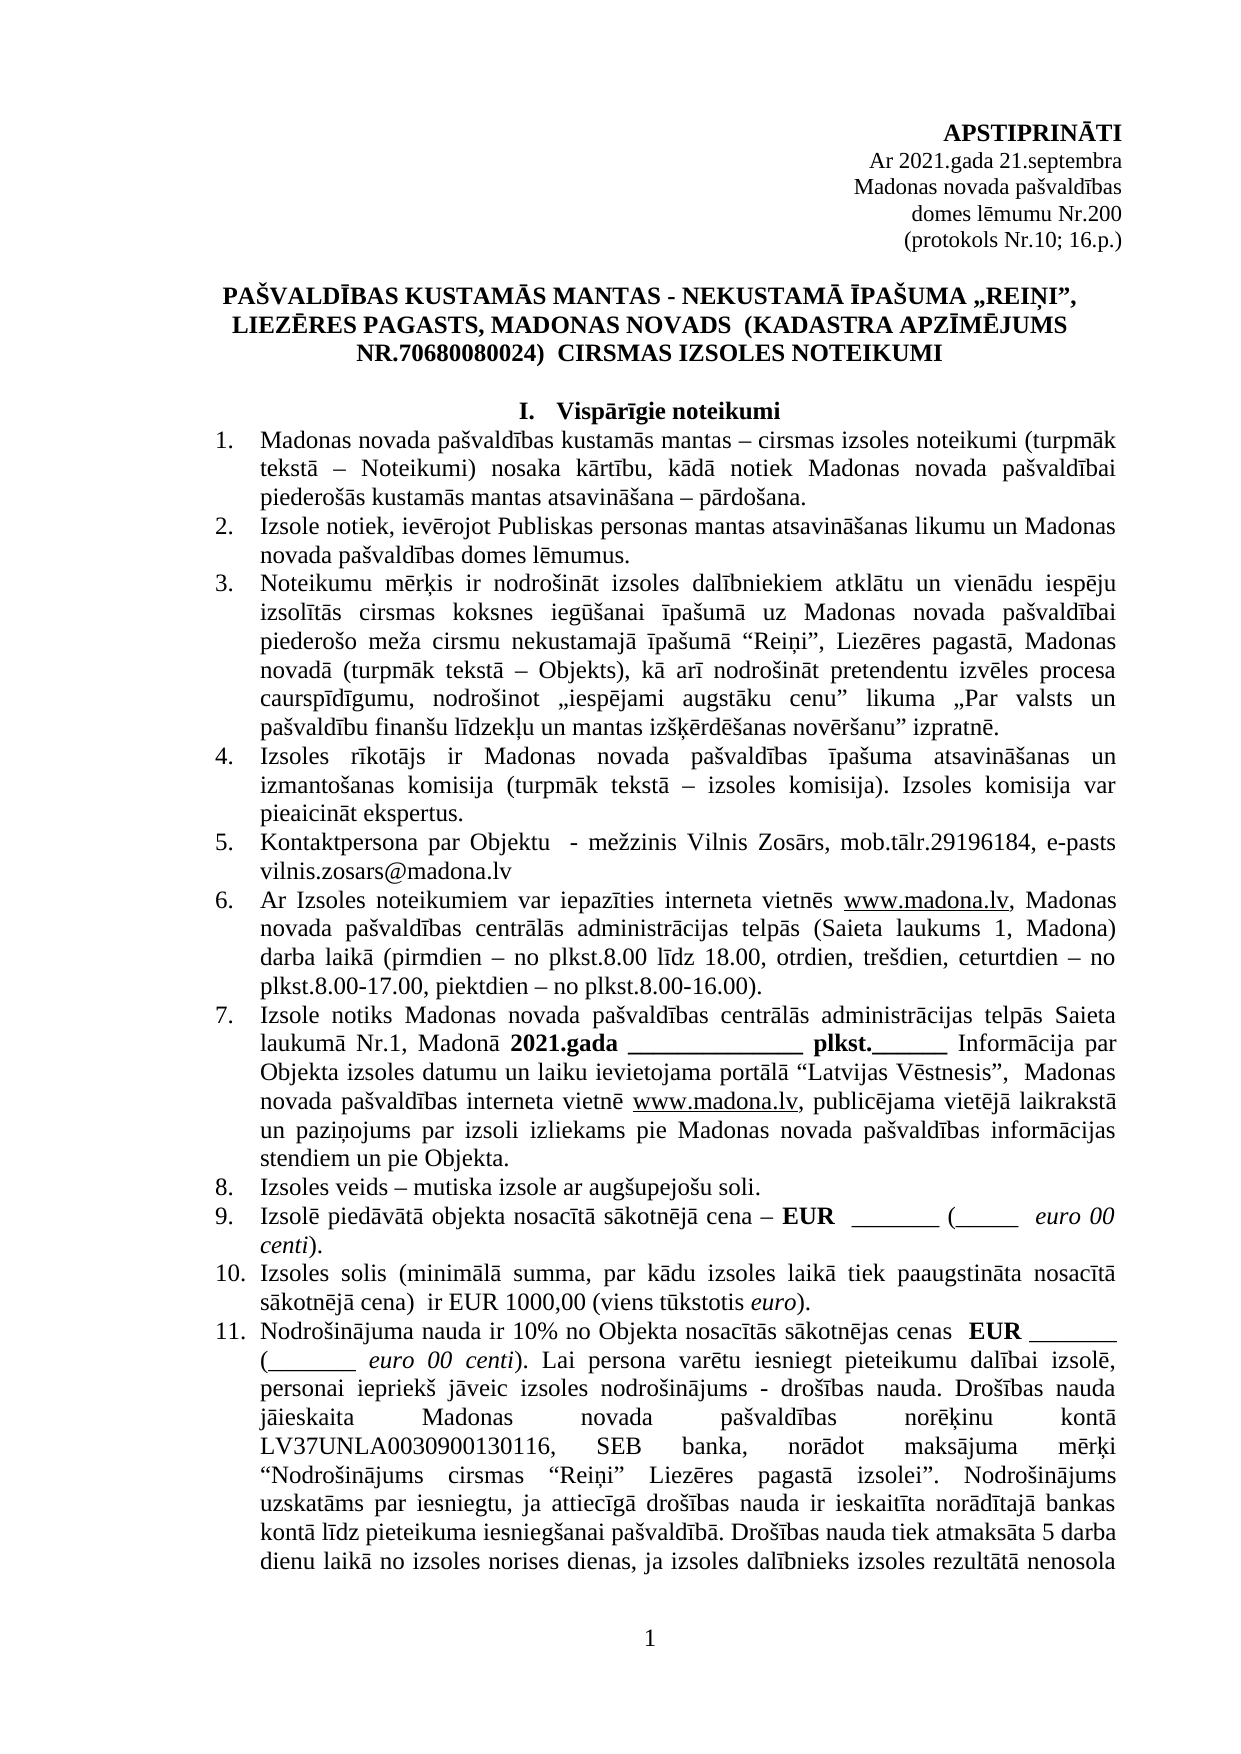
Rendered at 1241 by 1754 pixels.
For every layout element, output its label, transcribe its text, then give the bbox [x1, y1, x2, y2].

list Izsoles veids – mutiska izsole ar augšupejošu soli. [215, 1172, 1117, 1201]
list Ar Izsoles noteikumiem var iepazīties interneta vietnēs www.madona.lv, Madonas novada pašvaldības centrālās administrācijas telpās (Saieta laukums 1, Madona) darba laikā (pirmdien – no plkst.8.00 līdz 18.00, otrdien, trešdien, ceturtdien – no plkst.8.00-17.00, piektdien – no plkst.8.00-16.00). [215, 885, 1117, 1000]
text APSTIPRINĀTI [177, 118, 1122, 147]
list Kontaktpersona par Objektu - mežzinis Vilnis Zosārs, mob.tālr.29196184, e-pasts vilnis.zosars@madona.lv [215, 827, 1117, 885]
list Izsole notiek, ievērojot Publiskas personas mantas atsavināšanas likumu un Madonas novada pašvaldības domes lēmumus. [215, 511, 1117, 568]
text (protokols Nr.10; 16.p.) [177, 226, 1122, 252]
list Noteikumu mērķis ir nodrošināt izsoles dalībniekiem atklātu un vienādu iespēju izsolītās cirsmas koksnes iegūšanai īpašumā uz Madonas novada pašvaldībai piederošo meža cirsmu nekustamajā īpašumā “Reiņi”, Liezēres pagastā, Madonas novadā (turpmāk tekstā – Objekts), kā arī nodrošināt pretendentu izvēles procesa caurspīdīgumu, nodrošinot „iespējami augstāku cenu” likuma „Par valsts un pašvaldību finanšu līdzekļu un mantas izšķērdēšanas novēršanu” izpratnē. [215, 568, 1117, 741]
list Izsoles rīkotājs ir Madonas novada pašvaldības īpašuma atsavināšanas un izmantošanas komisija (turpmāk tekstā – izsoles komisija). Izsoles komisija var pieaicināt ekspertus. [215, 741, 1117, 827]
text domes lēmumu Nr.200 [177, 199, 1122, 226]
text Ar 2021.gada 21.septembra [177, 147, 1122, 173]
text PAŠVALDĪBAS KUSTAMĀS MANTAS - nekustamā īpašuma „REIŅI”, LIEZĒRES pagasts, Madonas novads (kadastra apzīmējums Nr.70680080024) cIRSMAS IZSOLES NOTEIKUMI [177, 281, 1122, 367]
list Izsole notiks Madonas novada pašvaldības centrālās administrācijas telpās Saieta laukumā Nr.1, Madonā 2021.gada ______________ plkst.______ Informācija par Objekta izsoles datumu un laiku ievietojama portālā “Latvijas Vēstnesis”, Madonas novada pašvaldības interneta vietnē www.madona.lv, publicējama vietējā laikrakstā un par izsoli izliekams pie Madonas novada pašvaldības informācijas stendiem un pie Objekta. [215, 1000, 1117, 1172]
list Vispārīgie noteikumi [177, 396, 1122, 425]
text Madonas novada pašvaldības [177, 173, 1122, 199]
list Izsoles solis (minimālā summa, par kādu izsoles laikā tiek paaugstināta nosacītā sākotnējā cena) ir EUR 1000,00 (viens tūkstotis euro). [215, 1258, 1117, 1316]
list Izsolē piedāvātā objekta nosacītā sākotnējā cena – EUR _______ (_____ euro 00 centi). [215, 1201, 1117, 1258]
list Madonas novada pašvaldības kustamās mantas – cirsmas izsoles noteikumi (turpmāk tekstā – Noteikumi) nosaka kārtību, kādā notiek Madonas novada pašvaldībai piederošās kustamās mantas atsavināšana – pārdošana. [215, 425, 1117, 511]
